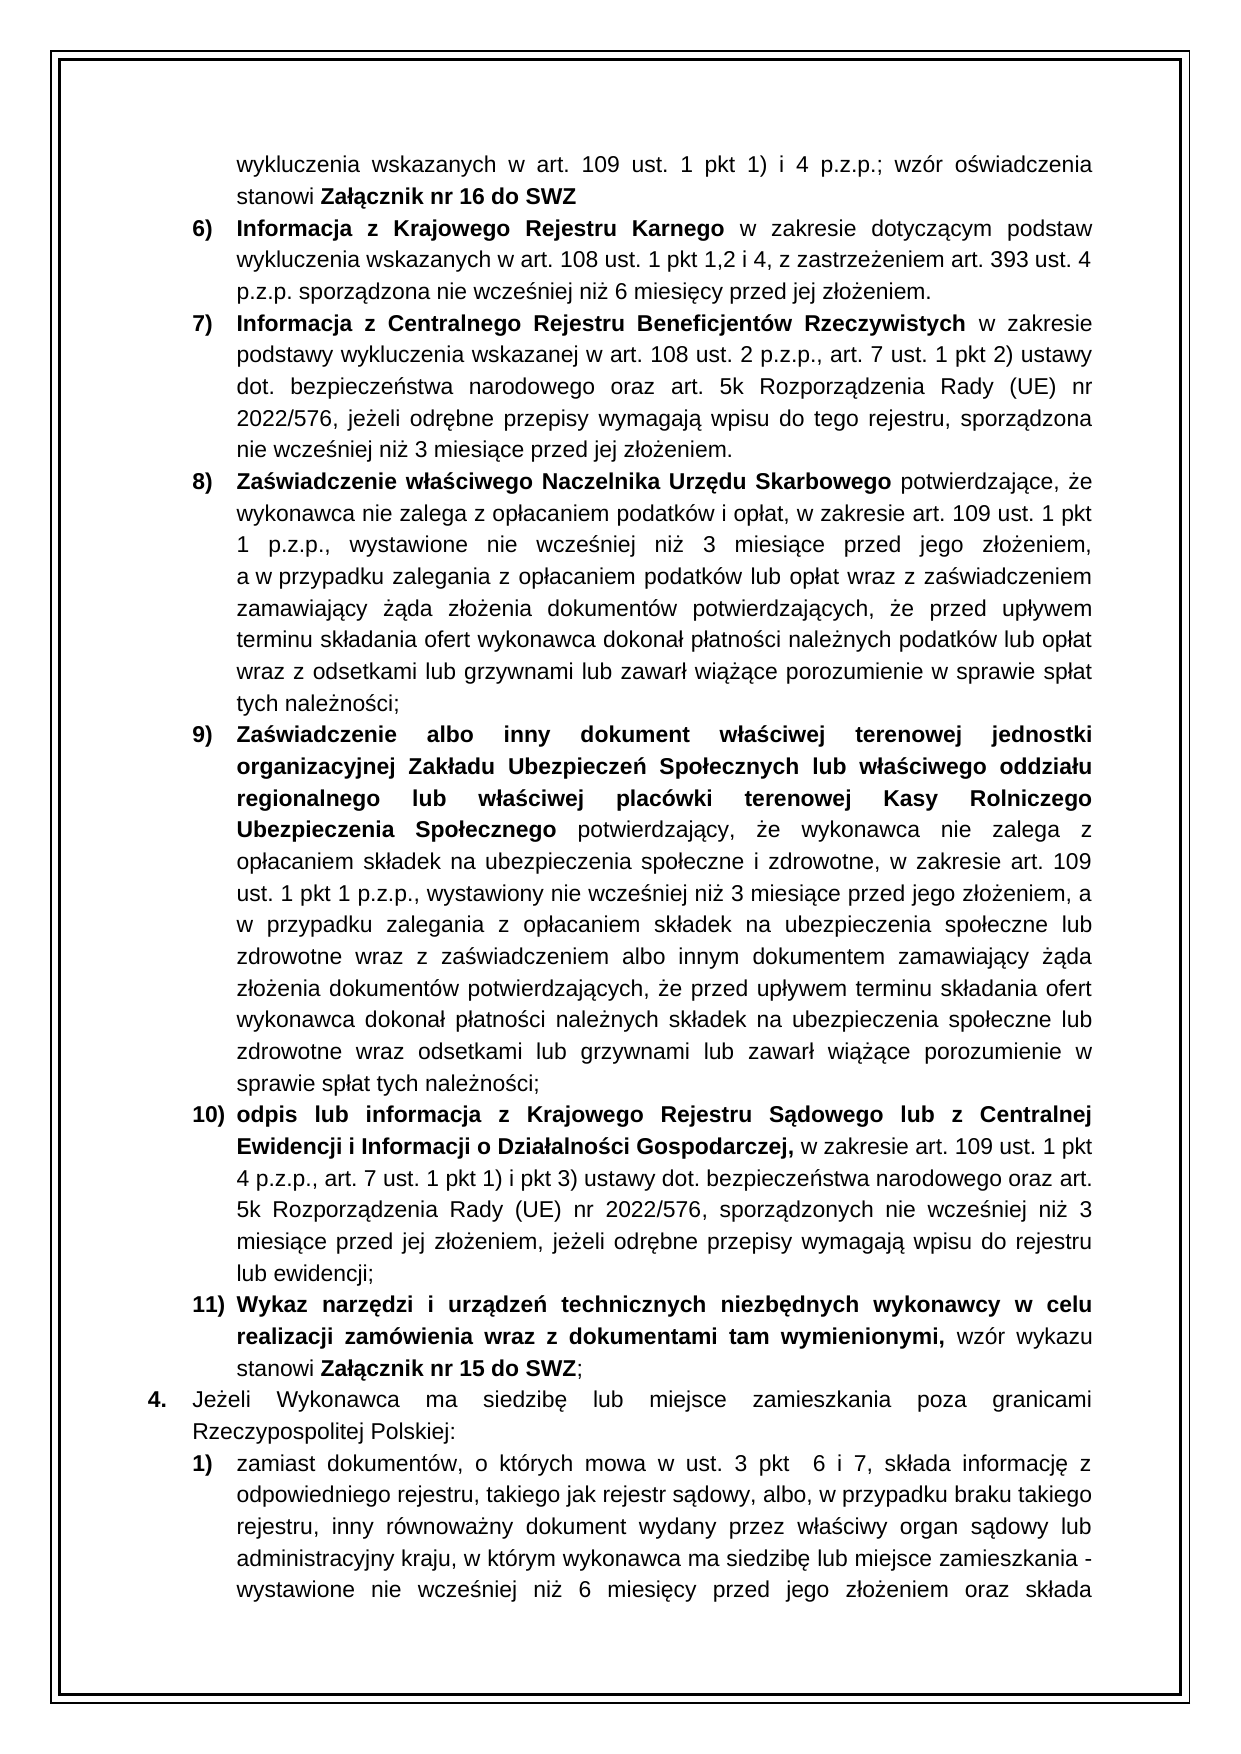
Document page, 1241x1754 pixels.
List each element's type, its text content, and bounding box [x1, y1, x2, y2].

text 4. Jeżeli Wykonawca ma siedzibę lub miejsce zamieszkania poza granicami Rzeczypospolitej Polskiej: [148, 1383, 1093, 1446]
text 8) Zaświadczenie właściwego Naczelnika Urzędu Skarbowego potwierdzające, że wykonawca nie zalega z opłacaniem podatków i opłat, w zakresie art. 109 ust. 1 pkt 1 p.z.p., wystawione nie wcześniej niż 3 miesiące przed jego złożeniem, a w przypadku zalegania z opłacaniem podatków lub opłat wraz z zaświadczeniem zamawiający żąda złożenia dokumentów potwierdzających, że przed upływem terminu składania ofert wykonawca dokonał płatności należnych podatków lub opłat wraz z odsetkami lub grzywnami lub zawarł wiążące porozumienie w sprawie spłat tych należności; [192, 464, 1093, 718]
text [192, 148, 1093, 211]
text 11) Wykaz narzędzi i urządzeń technicznych niezbędnych wykonawcy w celu realizacji zamówienia wraz z dokumentami tam wymienionymi, wzór wykazu stanowi Załącznik nr 15 do SWZ; [192, 1288, 1093, 1383]
text 9) Zaświadczenie albo inny dokument właściwej terenowej jednostki organizacyjnej Zakładu Ubezpieczeń Społecznych lub właściwego oddziału regionalnego lub właściwej placówki terenowej Kasy Rolniczego Ubezpieczenia Społecznego potwierdzający, że wykonawca nie zalega z opłacaniem składek na ubezpieczenia społeczne i zdrowotne, w zakresie art. 109 ust. 1 pkt 1 p.z.p., wystawiony nie wcześniej niż 3 miesiące przed jego złożeniem, a w przypadku zalegania z opłacaniem składek na ubezpieczenia społeczne lub zdrowotne wraz z zaświadczeniem albo innym dokumentem zamawiający żąda złożenia dokumentów potwierdzających, że przed upływem terminu składania ofert wykonawca dokonał płatności należnych składek na ubezpieczenia społeczne lub zdrowotne wraz odsetkami lub grzywnami lub zawarł wiążące porozumienie w sprawie spłat tych należności; [192, 718, 1093, 1098]
text 6) Informacja z Krajowego Rejestru Karnego w zakresie dotyczącym podstaw wykluczenia wskazanych w art. 108 ust. 1 pkt 1,2 i 4, z zastrzeżeniem art. 393 ust. 4 p.z.p. sporządzona nie wcześniej niż 6 miesięcy przed jej złożeniem. [192, 211, 1093, 306]
text 10) odpis lub informacja z Krajowego Rejestru Sądowego lub z Centralnej Ewidencji i Informacji o Działalności Gospodarczej, w zakresie art. 109 ust. 1 pkt 4 p.z.p., art. 7 ust. 1 pkt 1) i pkt 3) ustawy dot. bezpieczeństwa narodowego oraz art. 5k Rozporządzenia Rady (UE) nr 2022/576, sporządzonych nie wcześniej niż 3 miesiące przed jej złożeniem, jeżeli odrębne przepisy wymagają wpisu do rejestru lub ewidencji; [192, 1098, 1093, 1288]
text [192, 1446, 1093, 1604]
text 7) Informacja z Centralnego Rejestru Beneficjentów Rzeczywistych w zakresie podstawy wykluczenia wskazanej w art. 108 ust. 2 p.z.p., art. 7 ust. 1 pkt 2) ustawy dot. bezpieczeństwa narodowego oraz art. 5k Rozporządzenia Rady (UE) nr 2022/576, jeżeli odrębne przepisy wymagają wpisu do tego rejestru, sporządzona nie wcześniej niż 3 miesiące przed jej złożeniem. [192, 306, 1093, 464]
